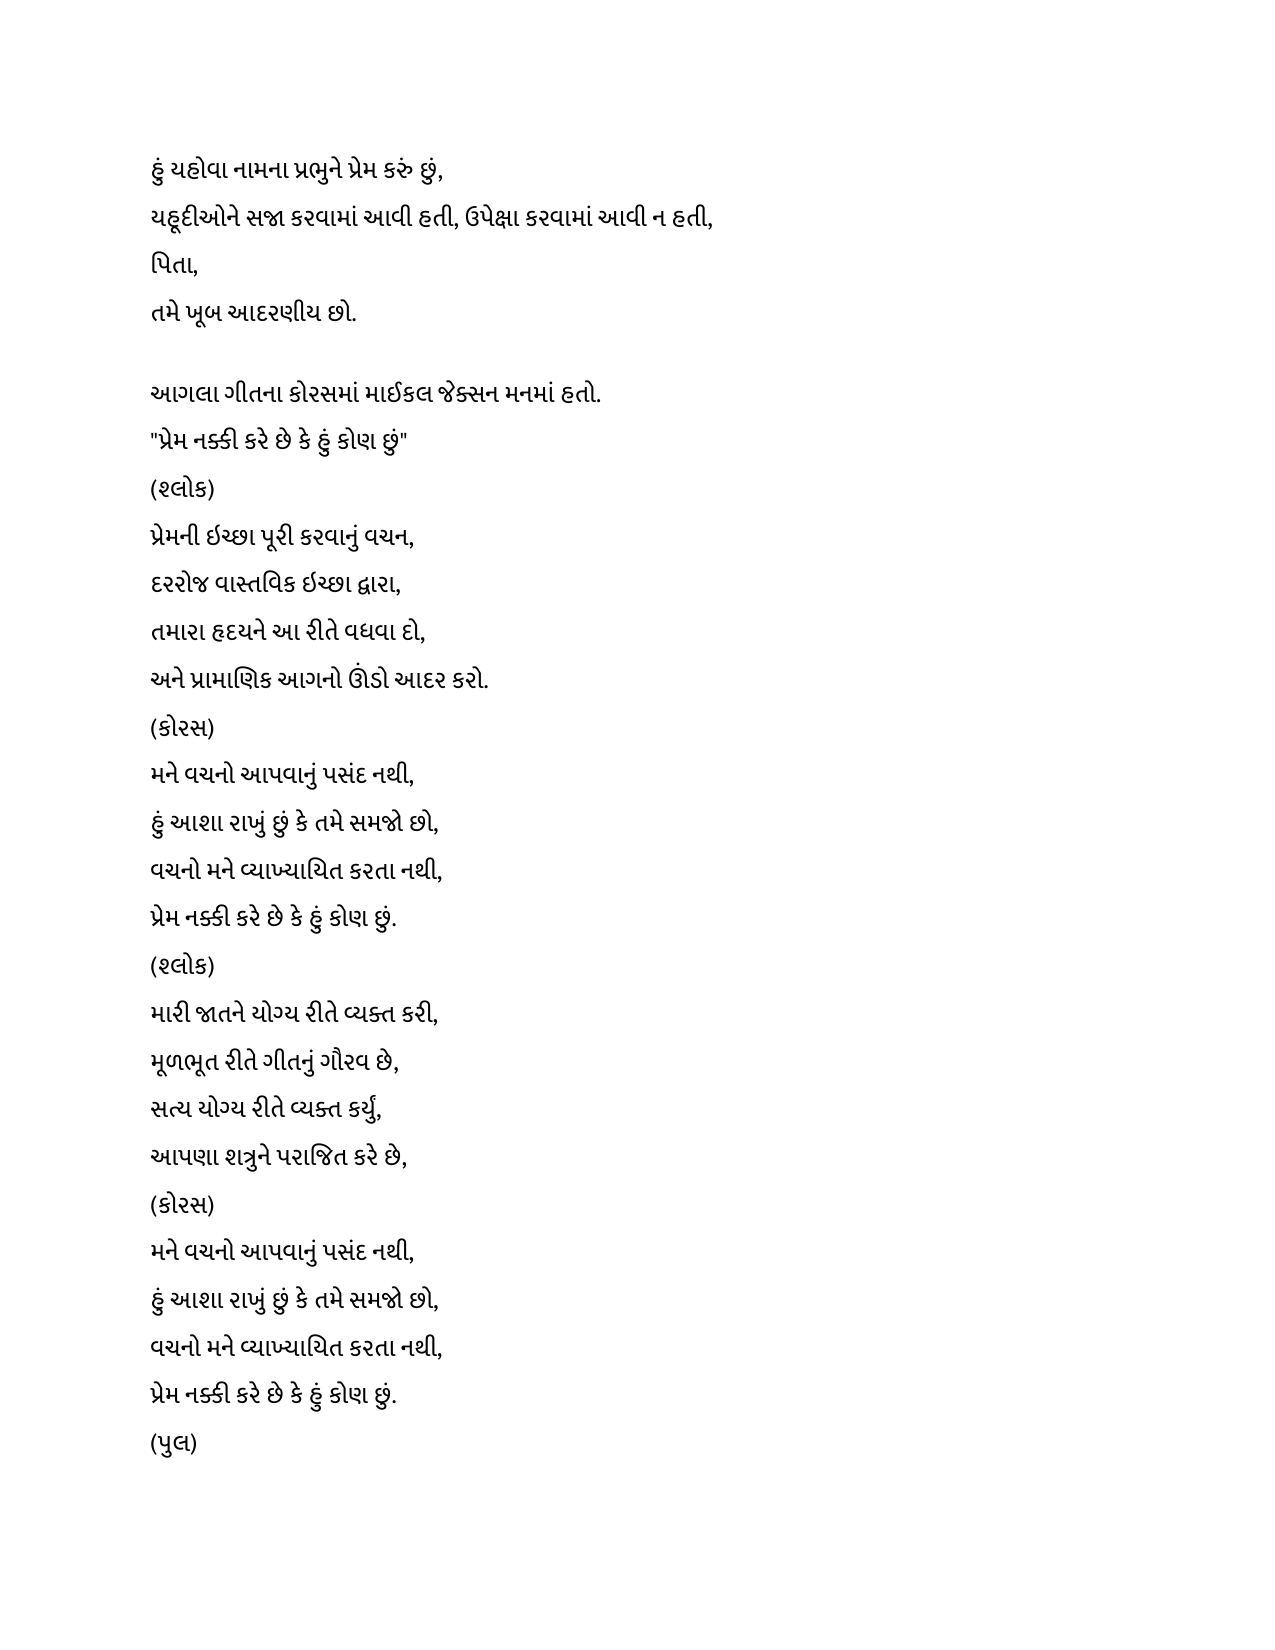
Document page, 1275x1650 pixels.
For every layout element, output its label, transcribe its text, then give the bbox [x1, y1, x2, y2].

text વચનો મને વ્યાખ્યાયિત કરતા નથી, [150, 851, 1125, 892]
text (શ્લોક) [150, 946, 1125, 988]
text હું આશા રાખું છું કે તમે સમજો છો, [150, 803, 1125, 845]
text આગલા ગીતના કોરસમાં માઈકલ જેક્સન મનમાં હતો. [150, 374, 1125, 415]
text તમે ખૂબ આદરણીય છો. [150, 293, 1125, 335]
text (કોરસ) [150, 1185, 1125, 1226]
text (શ્લોક) [150, 469, 1125, 511]
text (કોરસ) [150, 708, 1125, 749]
text સત્ય યોગ્ય રીતે વ્યક્ત કર્યું, [150, 1089, 1125, 1131]
text "પ્રેમ નક્કી કરે છે કે હું કોણ છું" [150, 422, 1125, 463]
text (પુલ) [150, 1423, 1125, 1465]
text હું યહોવા નામના પ્રભુને પ્રેમ કરું છું, [150, 150, 1125, 192]
text મને વચનો આપવાનું પસંદ નથી, [150, 1233, 1125, 1274]
text પ્રેમ નક્કી કરે છે કે હું કોણ છું. [150, 1376, 1125, 1417]
text મારી જાતને યોગ્ય રીતે વ્યક્ત કરી, [150, 994, 1125, 1036]
text પ્રેમની ઇચ્છા પૂરી કરવાનું વચન, [150, 517, 1125, 558]
text યહૂદીઓને સજા કરવામાં આવી હતી, ઉપેક્ષા કરવામાં આવી ન હતી, [150, 198, 1125, 239]
text મને વચનો આપવાનું પસંદ નથી, [150, 756, 1125, 797]
text પ્રેમ નક્કી કરે છે કે હું કોણ છું. [150, 899, 1125, 940]
text પિતા, [150, 245, 1125, 287]
text અને પ્રામાણિક આગનો ઊંડો આદર કરો. [150, 660, 1125, 702]
text આપણા શત્રુને પરાજિત કરે છે, [150, 1137, 1125, 1179]
text મૂળભૂત રીતે ગીતનું ગૌરવ છે, [150, 1042, 1125, 1083]
text વચનો મને વ્યાખ્યાયિત કરતા નથી, [150, 1328, 1125, 1369]
text દરરોજ વાસ્તવિક ઇચ્છા દ્વારા, [150, 565, 1125, 606]
text હું આશા રાખું છું કે તમે સમજો છો, [150, 1280, 1125, 1322]
text તમારા હૃદયને આ રીતે વધવા દો, [150, 612, 1125, 654]
